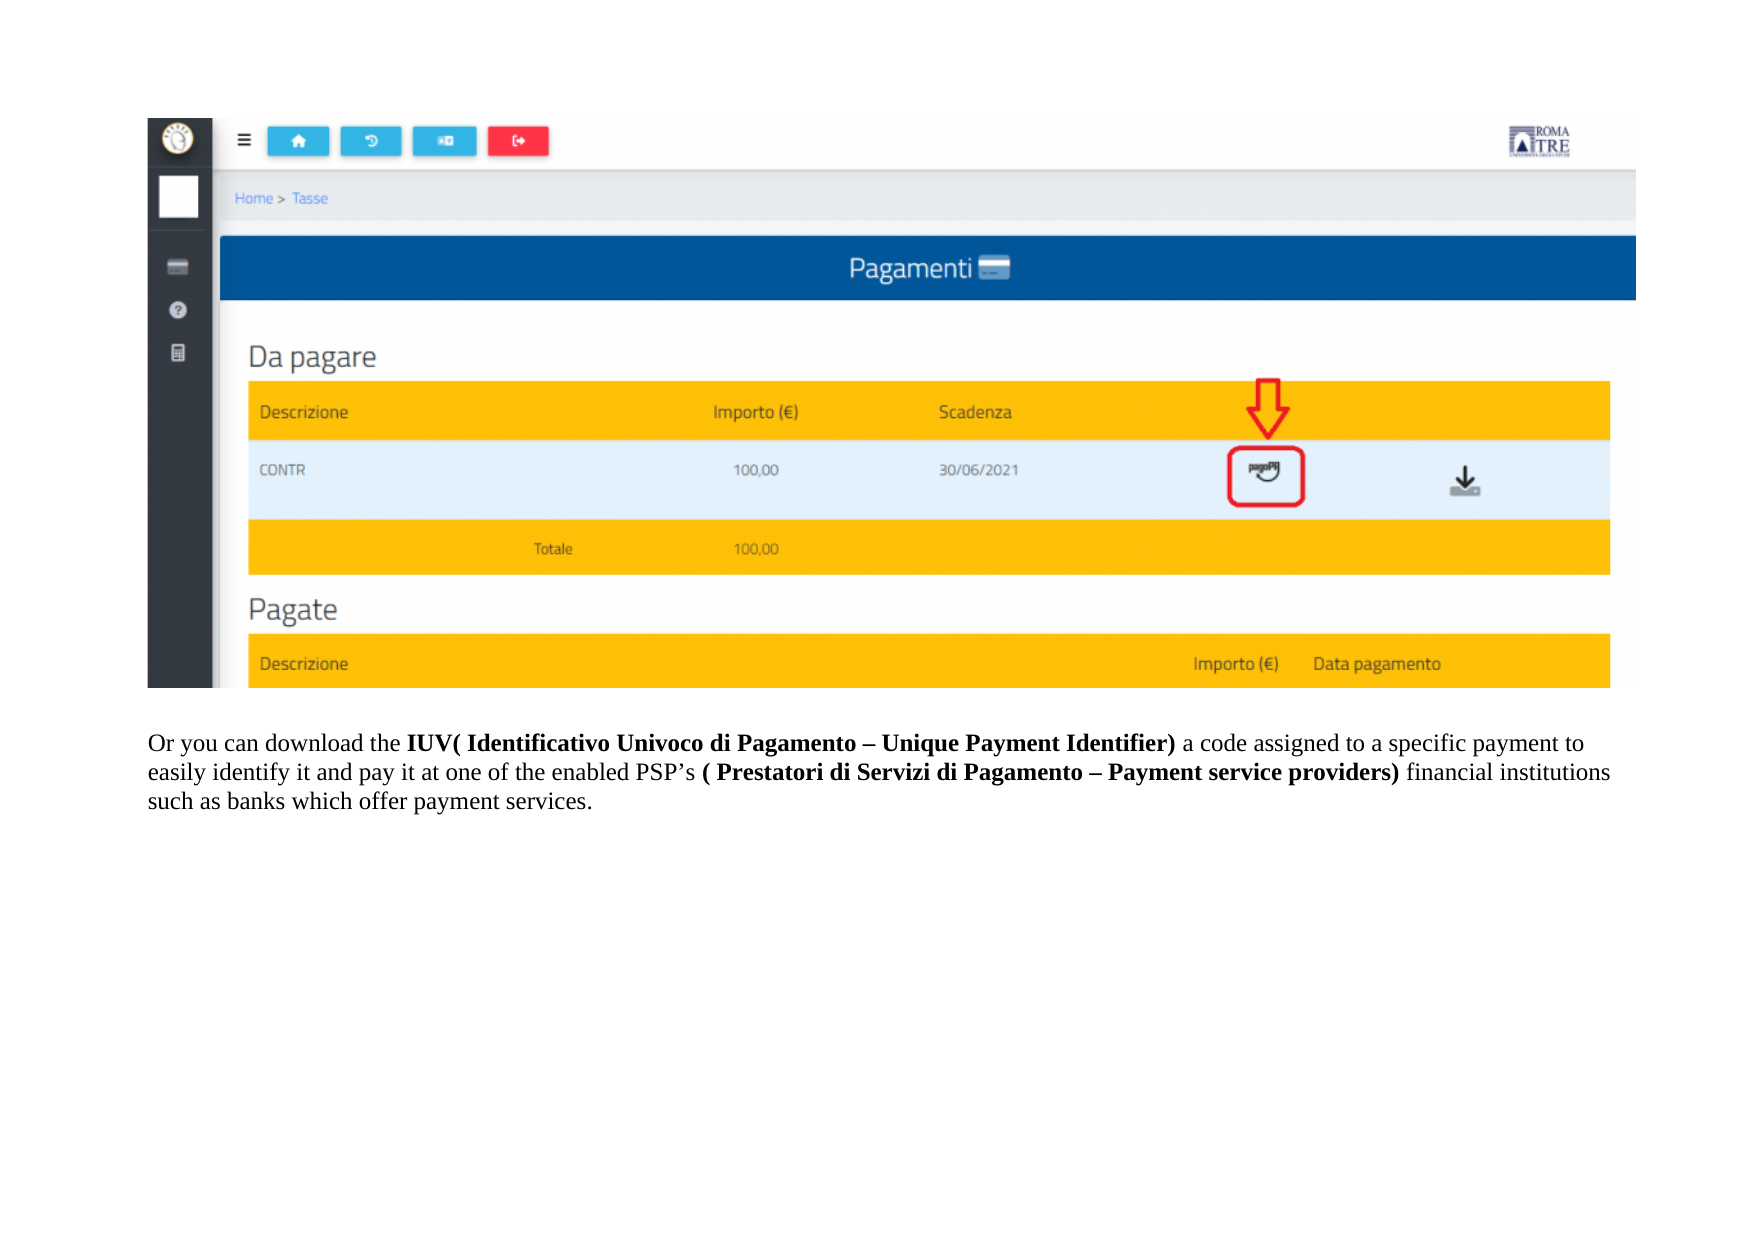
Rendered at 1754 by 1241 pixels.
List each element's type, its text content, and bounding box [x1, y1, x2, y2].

picture [147, 118, 1636, 688]
text Or you can download the IUV( Identificativo Univoco di Pagamento – Unique Payment Identifier) a code assigned to a specific payment to easily identify it and pay it at one of the enabled PSP’s ( Prestatori di Servizi di Pagamento – Payment service providers) financial institutions such as banks which offer payment services. [148, 728, 1636, 814]
